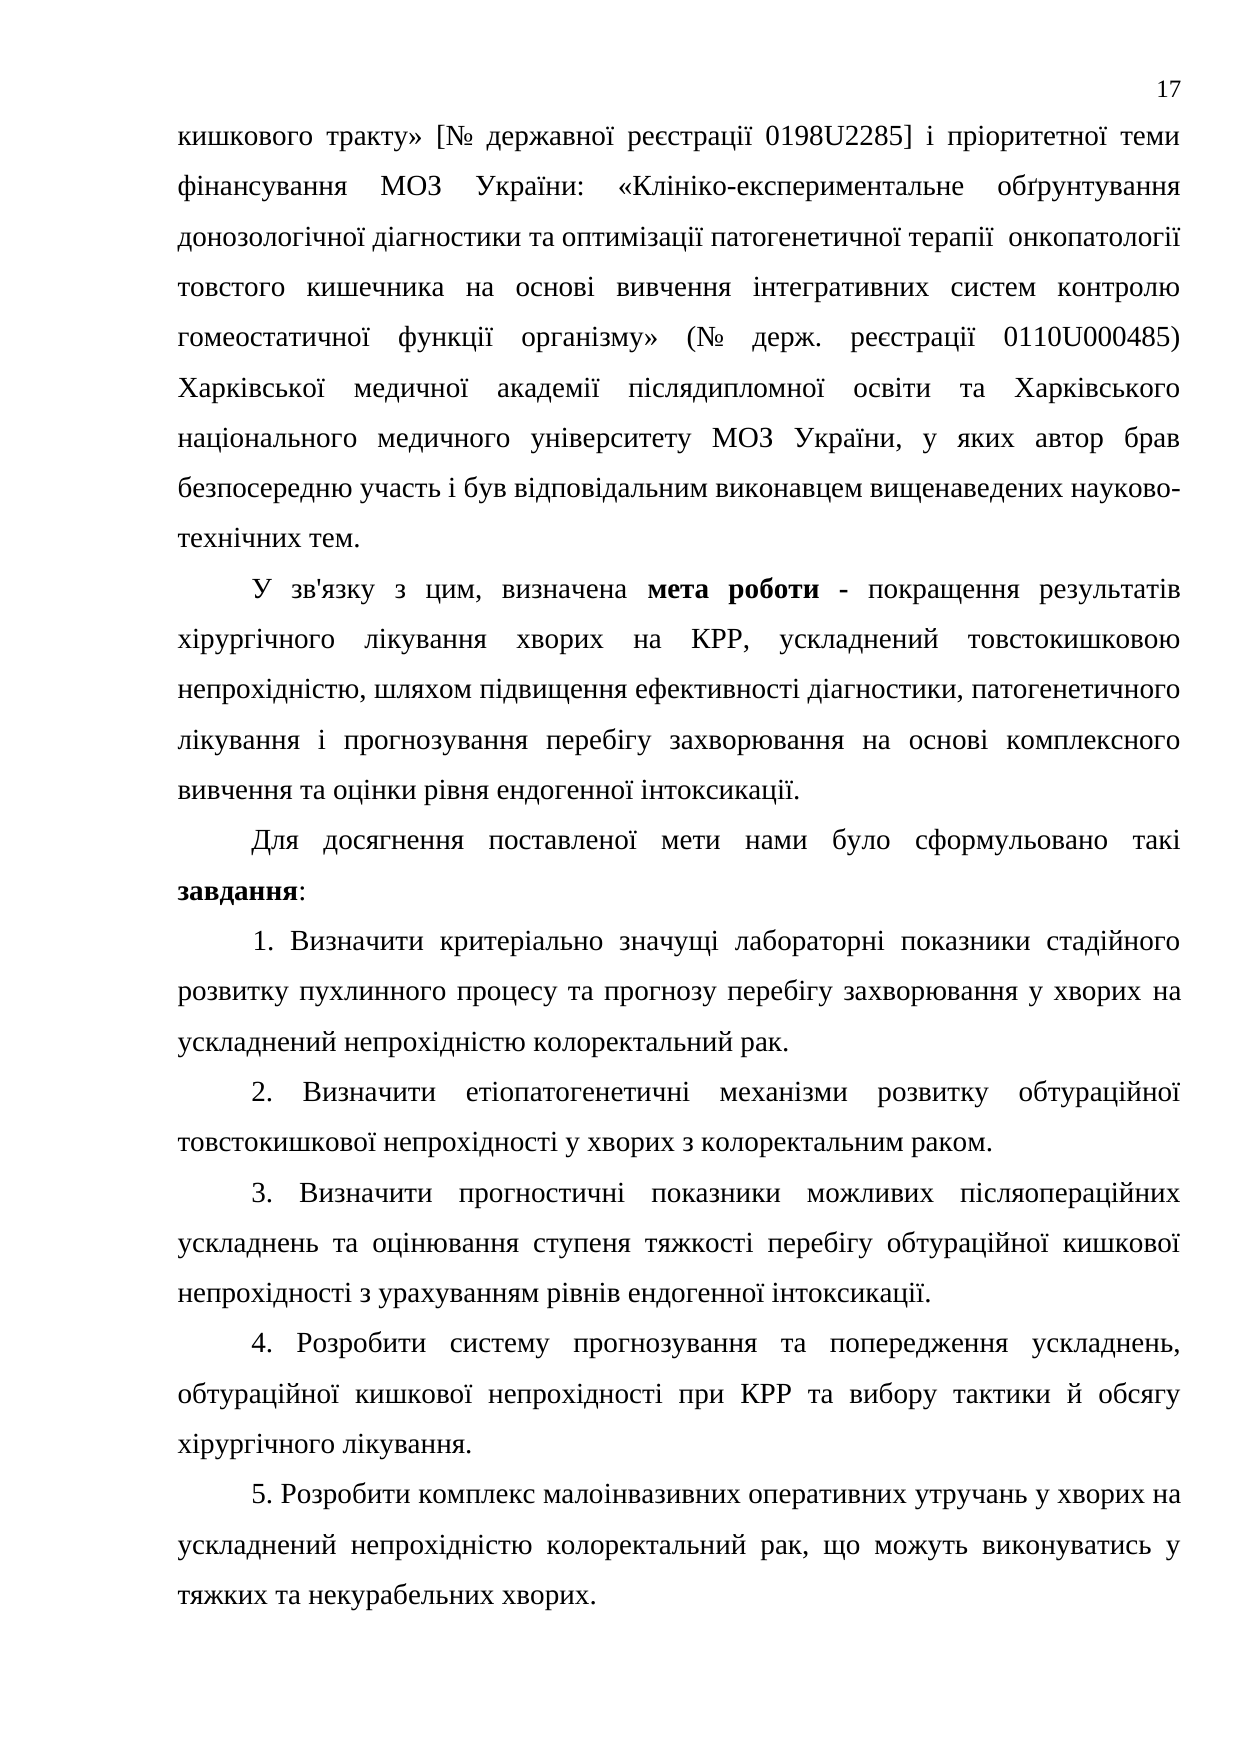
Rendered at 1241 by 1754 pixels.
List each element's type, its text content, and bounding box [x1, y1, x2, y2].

text 3. Визначити прогностичні показники можливих післяопераційних ускладнень та оцінювання ступеня тяжкості перебігу обтураційної кишкової непрохідності з урахуванням рівнів ендогенної інтоксикації. [177, 1175, 1181, 1309]
text 4. Розробити систему прогнозування та попередження ускладнень, обтураційної кишкової непрохідності при КРР та вибору тактики й обсягу хірургічного лікування. [177, 1326, 1181, 1460]
text Для досягнення поставленої мети нами було сформульовано такі завдання: [177, 822, 1181, 906]
text 5. Розробити комплекс малоінвазивних оперативних утручань у хворих на ускладнений непрохідністю колоректальний рак, що можуть виконуватись у тяжких та некурабельних хворих. [177, 1477, 1181, 1611]
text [177, 118, 1181, 554]
text 2. Визначити етіопатогенетичні механізми розвитку обтураційної товстокишкової непрохідності у хворих з колоректальним раком. [177, 1074, 1181, 1158]
text 1. Визначити критеріально значущі лабораторні показники стадійного розвитку пухлинного процесу та прогнозу перебігу захворювання у хворих на ускладнений непрохідністю колоректальний рак. [177, 923, 1181, 1057]
text У зв'язку з цим, визначена мета роботи - покращення результатів хірургічного лікування хворих на КРР, ускладнений товстокишковою непрохідністю, шляхом підвищення ефективності діагностики, патогенетичного лікування і прогнозування перебігу захворювання на основі комплексного вивчення та оцінки рівня ендогенної інтоксикації. [177, 571, 1181, 806]
